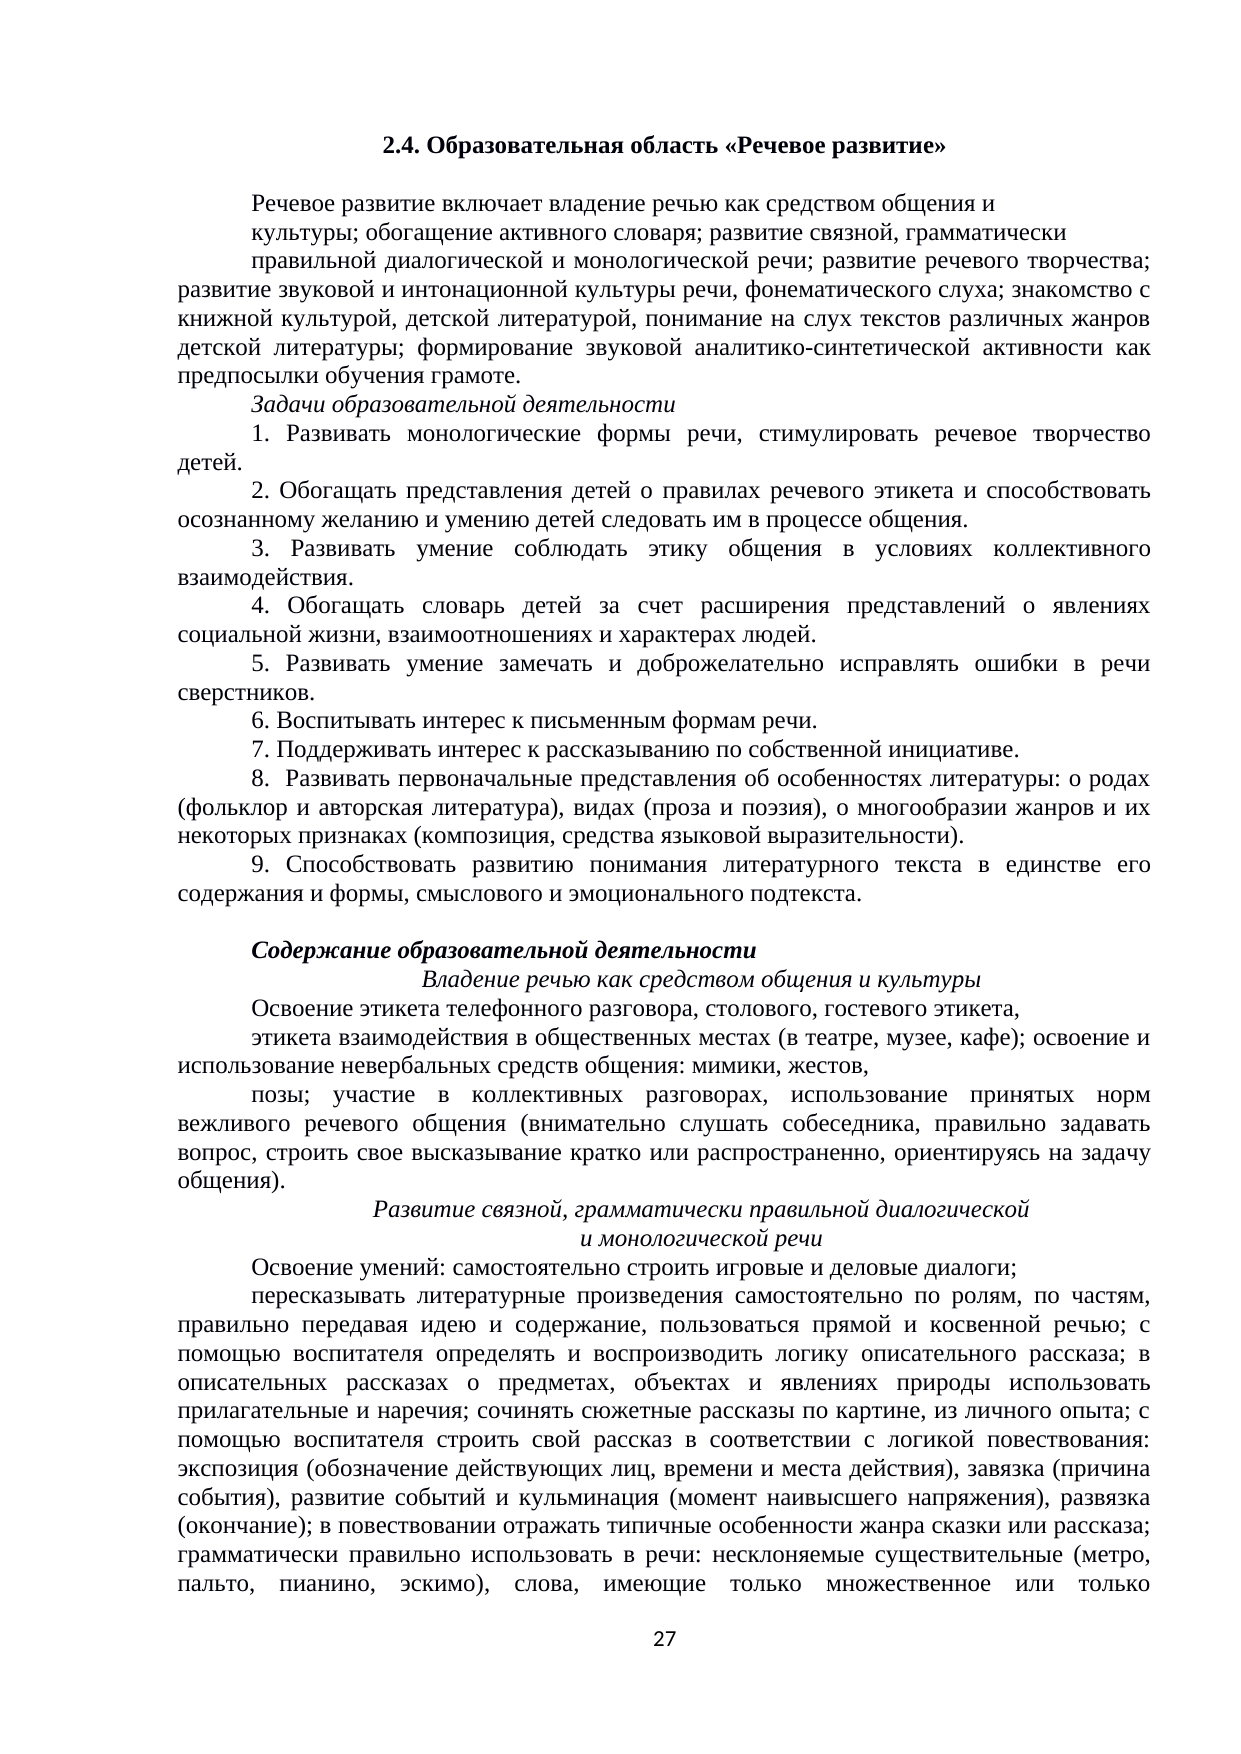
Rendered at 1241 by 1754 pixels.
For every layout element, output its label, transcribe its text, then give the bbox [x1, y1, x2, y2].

text 7. Поддерживать интерес к рассказыванию по собственной инициативе. [177, 734, 1152, 763]
text культуры; обогащение активного словаря; развитие связной, грамматически [177, 217, 1152, 246]
text Содержание образовательной деятельности [177, 936, 1152, 964]
text Речевое развитие включает владение речью как средством общения и [177, 188, 1152, 217]
text Развитие связной, грамматически правильной диалогической [177, 1194, 1152, 1223]
text 8. Развивать первоначальные представления об особенностях литературы: о родах (фольклор и авторская литература), видах (проза и поэзия), о многообразии жанров и их некоторых признаках (композиция, средства языковой выразительности). [177, 763, 1152, 849]
text Освоение этикета телефонного разговора, столового, гостевого этикета, [177, 993, 1152, 1022]
text этикета взаимодействия в общественных местах (в театре, музее, кафе); освоение и использование невербальных средств общения: мимики, жестов, [177, 1022, 1152, 1079]
text позы; участие в коллективных разговорах, использование принятых норм вежливого речевого общения (внимательно слушать собеседника, правильно задавать вопрос, строить свое высказывание кратко или распространенно, ориентируясь на задачу общения). [177, 1079, 1152, 1194]
text 5. Развивать умение замечать и доброжелательно исправлять ошибки в речи сверстников. [177, 648, 1152, 706]
text 2. Обогащать представления детей о правилах речевого этикета и способствовать осознанному желанию и умению детей следовать им в процессе общения. [177, 476, 1152, 533]
text 4. Обогащать словарь детей за счет расширения представлений о явлениях социальной жизни, взаимоотношениях и характерах людей. [177, 591, 1152, 648]
text правильной диалогической и монологической речи; развитие речевого творчества; развитие звуковой и интонационной культуры речи, фонематического слуха; знакомство с книжной культурой, детской литературой, понимание на слух текстов различных жанров детской литературы; формирование звуковой аналитико-синтетической активности как предпосылки обучения грамоте. [177, 246, 1152, 389]
text Задачи образовательной деятельности [177, 389, 1152, 418]
text Освоение умений: самостоятельно строить игровые и деловые диалоги; [177, 1252, 1152, 1281]
text 3. Развивать умение соблюдать этику общения в условиях коллективного взаимодействия. [177, 533, 1152, 591]
text и монологической речи [177, 1223, 1152, 1252]
text 1. Развивать монологические формы речи, стимулировать речевое творчество детей. [177, 418, 1152, 476]
text 9. Способствовать развитию понимания литературного текста в единстве его содержания и формы, смыслового и эмоционального подтекста. [177, 849, 1152, 907]
text 6. Воспитывать интерес к письменным формам речи. [177, 706, 1152, 734]
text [177, 1281, 1152, 1597]
text 2.4. Образовательная область «Речевое развитие» [177, 131, 1152, 159]
text Владение речью как средством общения и культуры [177, 964, 1152, 993]
